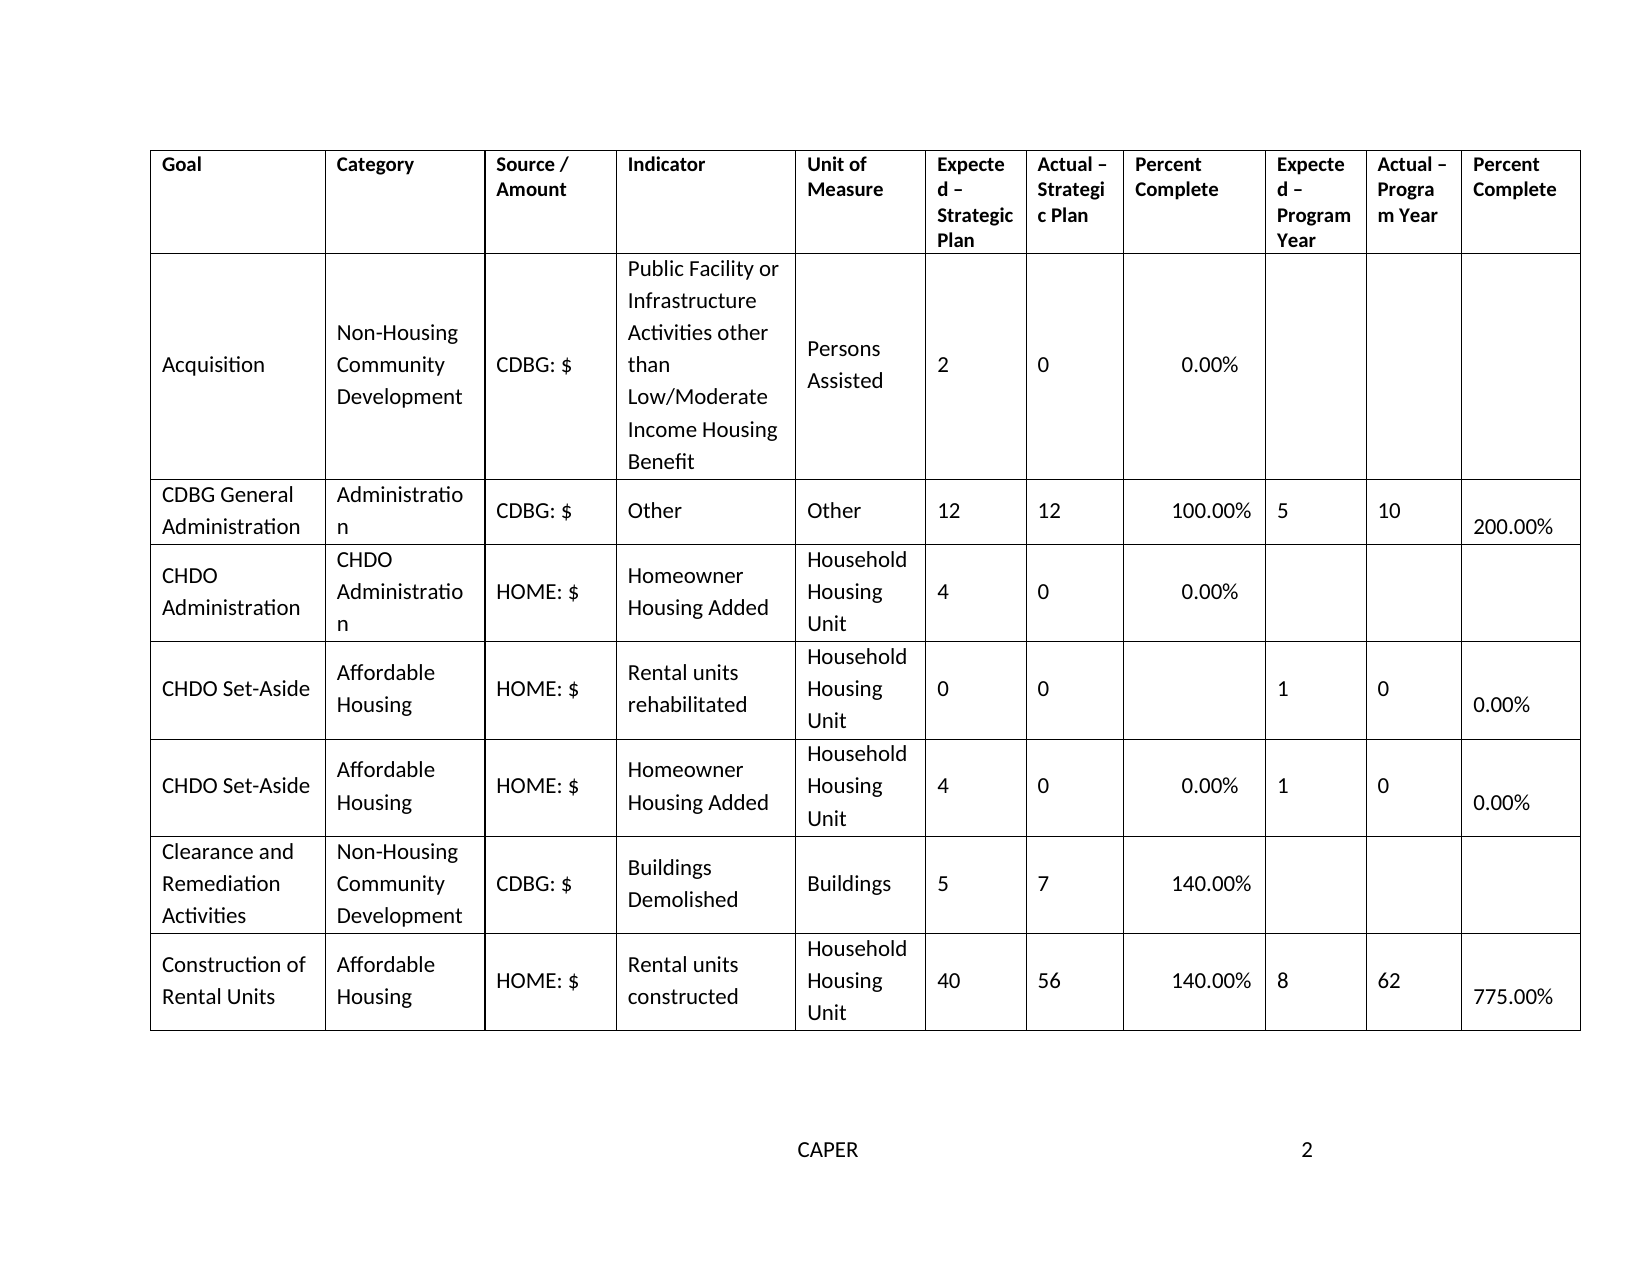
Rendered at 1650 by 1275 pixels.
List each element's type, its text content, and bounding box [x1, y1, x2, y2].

table_header Indicator [617, 151, 795, 253]
table_cell 0 [1027, 642, 1123, 738]
table_cell 1 [1266, 740, 1366, 836]
table_cell [1266, 545, 1366, 641]
table_cell 62 [1367, 934, 1461, 1030]
table_cell Homeowner Housing Added [617, 740, 795, 836]
table_cell 200.00% [1462, 480, 1580, 544]
table_cell Buildings [796, 837, 925, 933]
table_cell HOME: $ [486, 934, 616, 1030]
table_cell 140.00% [1124, 837, 1265, 933]
table_cell Construction of Rental Units [151, 934, 325, 1030]
table_cell Other [796, 480, 925, 544]
table_cell 5 [926, 837, 1026, 933]
table_cell CHDO Set-Aside [151, 740, 325, 836]
table_header Actual – Program Year [1367, 151, 1461, 253]
table_cell Affordable Housing [326, 934, 484, 1030]
table_header Actual – Strategic Plan [1027, 151, 1123, 253]
table_cell CHDO Set-Aside [151, 642, 325, 738]
table_cell 0.00% [1124, 545, 1265, 641]
table_cell 0 [1027, 254, 1123, 479]
table_cell HOME: $ [486, 642, 616, 738]
table_cell CDBG: $ [486, 837, 616, 933]
table_cell [1462, 254, 1580, 479]
table_cell Affordable Housing [326, 642, 484, 738]
table_cell 8 [1266, 934, 1366, 1030]
table_cell Non-Housing Community Development [326, 837, 484, 933]
table_cell 2 [926, 254, 1026, 479]
table_cell 140.00% [1124, 934, 1265, 1030]
table_cell 100.00% [1124, 480, 1265, 544]
table_cell 5 [1266, 480, 1366, 544]
table_cell Clearance and Remediation Activities [151, 837, 325, 933]
table_cell CHDO Administration [151, 545, 325, 641]
table_cell CDBG General Administration [151, 480, 325, 544]
table_cell Household Housing Unit [796, 934, 925, 1030]
table_cell CHDO Administration [326, 545, 484, 641]
table_cell 0 [1367, 642, 1461, 738]
table_cell Non-Housing Community Development [326, 254, 484, 479]
table_cell 12 [926, 480, 1026, 544]
table_cell Other [617, 480, 795, 544]
table_cell 40 [926, 934, 1026, 1030]
table_cell 0 [1027, 545, 1123, 641]
table_cell 56 [1027, 934, 1123, 1030]
table_cell 0 [1027, 740, 1123, 836]
table_cell [1367, 254, 1461, 479]
table_cell 0.00% [1462, 642, 1580, 738]
table_cell HOME: $ [486, 740, 616, 836]
table_header Expected – Strategic Plan [926, 151, 1026, 253]
table_cell HOME: $ [486, 545, 616, 641]
table_cell 12 [1027, 480, 1123, 544]
table_cell [1266, 254, 1366, 479]
table_cell 0.00% [1124, 740, 1265, 836]
table_cell 4 [926, 740, 1026, 836]
table_cell Public Facility or Infrastructure Activities other than Low/Moderate Income Housing Benefit [617, 254, 795, 479]
table_cell Household Housing Unit [796, 740, 925, 836]
table_cell Affordable Housing [326, 740, 484, 836]
table_cell [1367, 545, 1461, 641]
table_header Goal [151, 151, 325, 253]
table_header Expected – Program Year [1266, 151, 1366, 253]
table_header Source / Amount [486, 151, 616, 253]
table_cell [1266, 837, 1366, 933]
table_cell Household Housing Unit [796, 545, 925, 641]
table_cell [1462, 837, 1580, 933]
table_cell 775.00% [1462, 934, 1580, 1030]
table_cell 7 [1027, 837, 1123, 933]
table_cell Rental units rehabilitated [617, 642, 795, 738]
table_cell 4 [926, 545, 1026, 641]
table_cell CDBG: $ [486, 254, 616, 479]
table_cell Administration [326, 480, 484, 544]
table_cell [1462, 545, 1580, 641]
table_cell 0 [1367, 740, 1461, 836]
table_cell 10 [1367, 480, 1461, 544]
table_cell Acquisition [151, 254, 325, 479]
table_header Percent Complete [1462, 151, 1580, 253]
table_cell Persons Assisted [796, 254, 925, 479]
table_cell [1124, 642, 1265, 738]
table_cell 1 [1266, 642, 1366, 738]
table_cell Buildings Demolished [617, 837, 795, 933]
table_cell [1367, 837, 1461, 933]
table_cell Household Housing Unit [796, 642, 925, 738]
table_cell CDBG: $ [486, 480, 616, 544]
table_cell Rental units constructed [617, 934, 795, 1030]
table_cell 0.00% [1462, 740, 1580, 836]
table_cell 0.00% [1124, 254, 1265, 479]
table_cell Homeowner Housing Added [617, 545, 795, 641]
table_header Percent Complete [1124, 151, 1265, 253]
table_cell 0 [926, 642, 1026, 738]
table_header Unit of Measure [796, 151, 925, 253]
table_header Category [326, 151, 484, 253]
